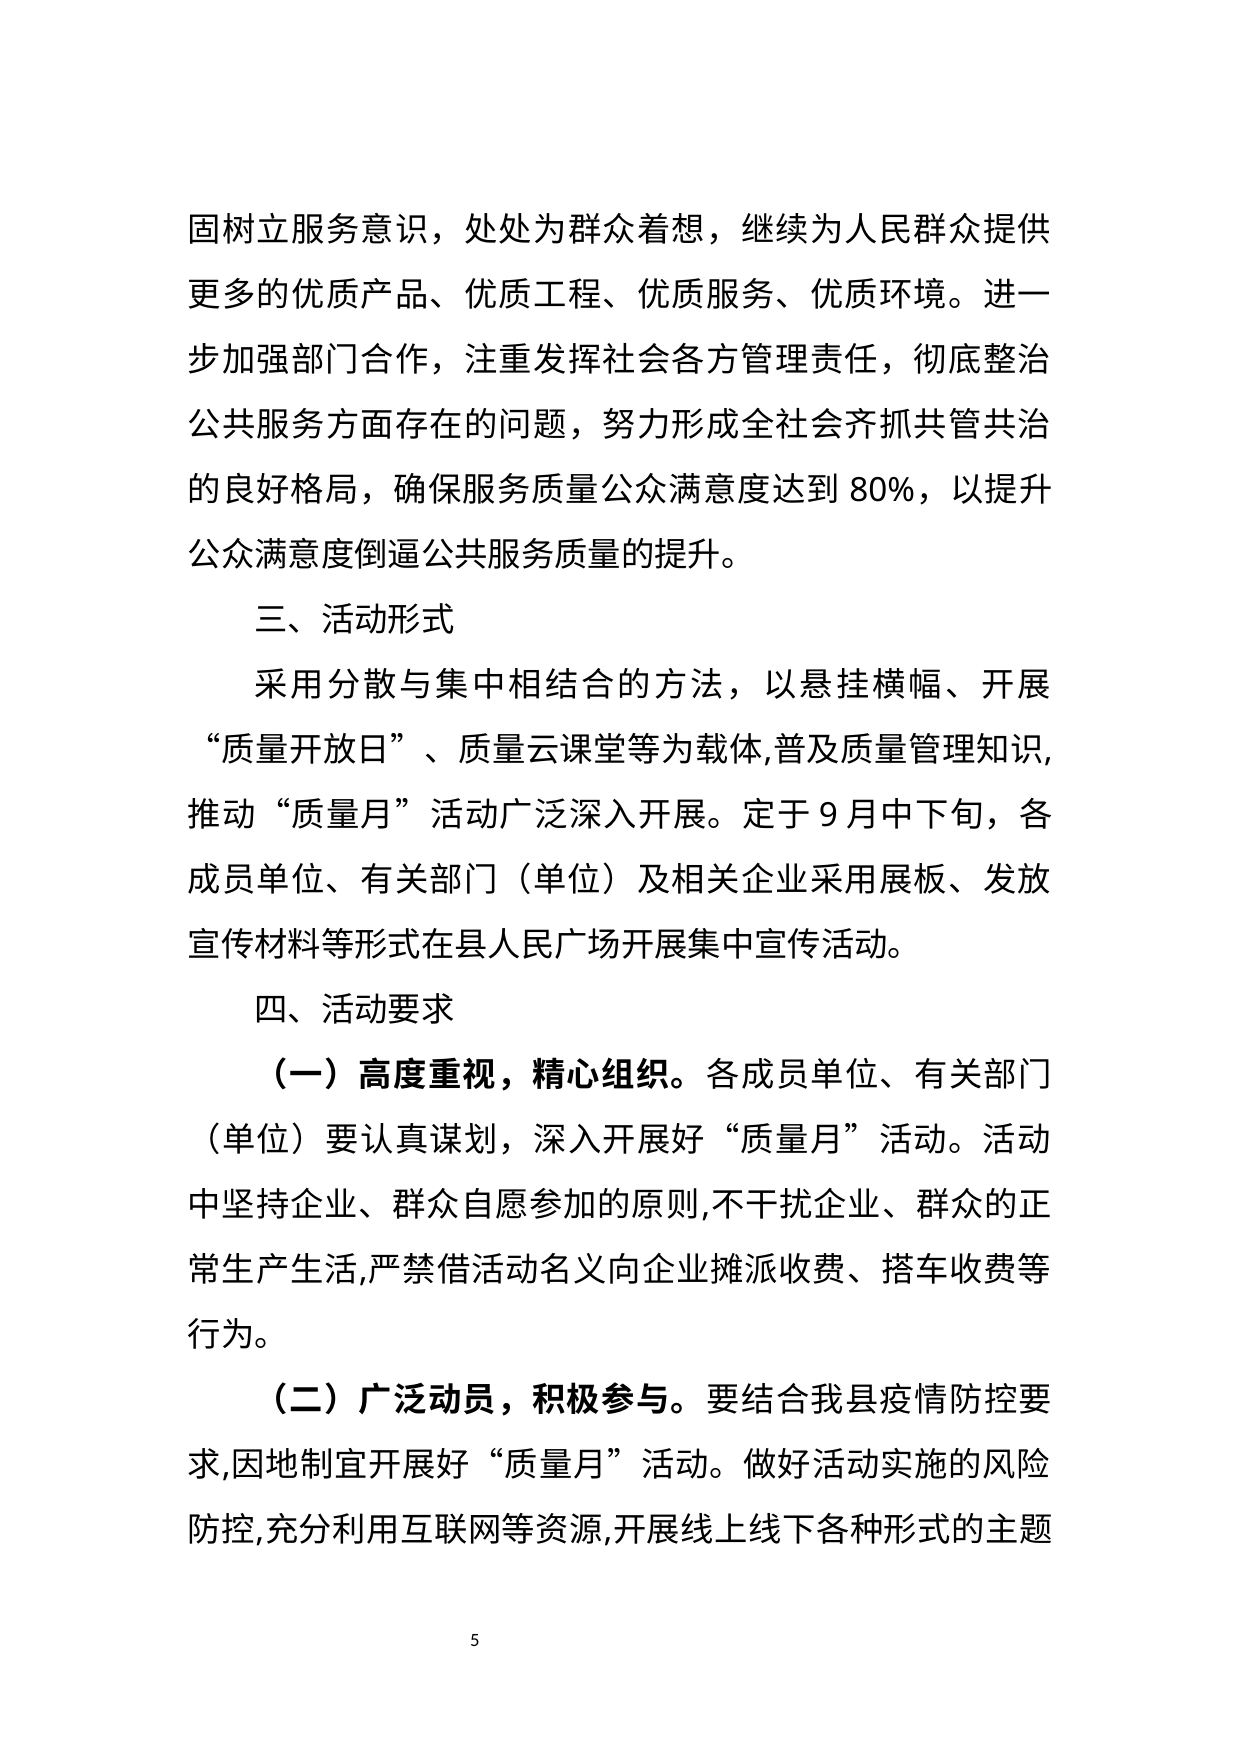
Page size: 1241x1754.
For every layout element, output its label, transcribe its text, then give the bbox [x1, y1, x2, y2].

text 采用分散与集中相结合的方法，以悬挂横幅、开展“质量开放日”、质量云课堂等为载体,普及质量管理知识,推动“质量月”活动广泛深入开展。定于9月中下旬，各成员单位、有关部门（单位）及相关企业采用展板、发放宣传材料等形式在县人民广场开展集中宣传活动。 [187, 650, 1053, 975]
text 四、活动要求 [187, 975, 1053, 1040]
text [187, 195, 1053, 585]
text 三、活动形式 [187, 585, 1053, 650]
text （一）高度重视，精心组织。各成员单位、有关部门（单位）要认真谋划，深入开展好“质量月”活动。活动中坚持企业、群众自愿参加的原则,不干扰企业、群众的正常生产生活,严禁借活动名义向企业摊派收费、搭车收费等行为。 [187, 1040, 1053, 1365]
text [187, 1365, 1053, 1560]
